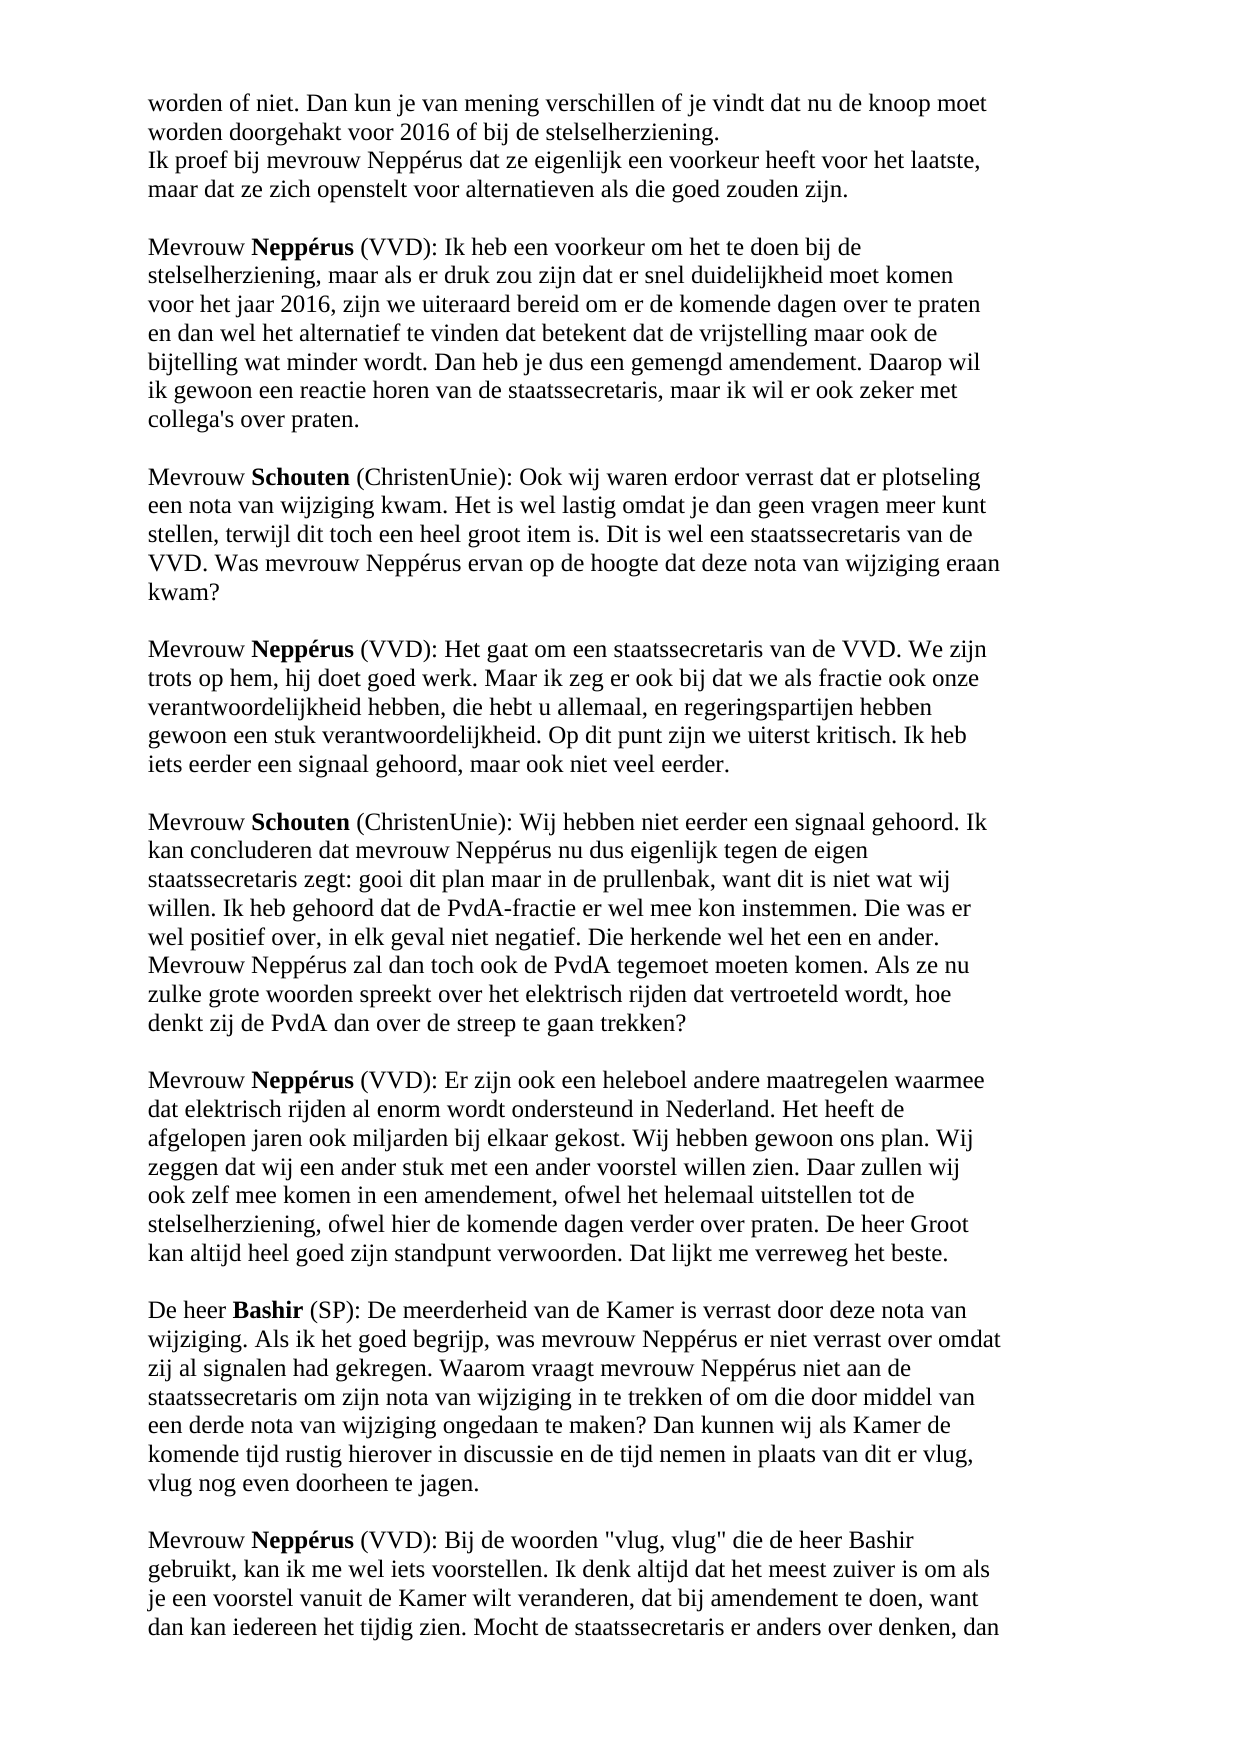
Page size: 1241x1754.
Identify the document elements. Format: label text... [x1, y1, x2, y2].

text Mevrouw Schouten (ChristenUnie): Wij hebben niet eerder een signaal gehoord. Ik kan concluderen dat mevrouw Neppérus nu dus eigenlijk tegen de eigen staatssecretaris zegt: gooi dit plan maar in de prullenbak, want dit is niet wat wij willen. Ik heb gehoord dat de PvdA-fractie er wel mee kon instemmen. Die was er wel positief over, in elk geval niet negatief. Die herkende wel het een en ander. Mevrouw Neppérus zal dan toch ook de PvdA tegemoet moeten komen. Als ze nu zulke grote woorden spreekt over het elektrisch rijden dat vertroeteld wordt, hoe denkt zij de PvdA dan over de streep te gaan trekken? [148, 807, 1004, 1037]
text Mevrouw Neppérus (VVD): Ik heb een voorkeur om het te doen bij de stelselherziening, maar als er druk zou zijn dat er snel duidelijkheid moet komen voor het jaar 2016, zijn we uiteraard bereid om er de komende dagen over te praten en dan wel het alternatief te vinden dat betekent dat de vrijstelling maar ook de bijtelling wat minder wordt. Dan heb je dus een gemengd amendement. Daarop wil ik gewoon een reactie horen van de staatssecretaris, maar ik wil er ook zeker met collega's over praten. [148, 232, 1004, 433]
text De heer Bashir (SP): De meerderheid van de Kamer is verrast door deze nota van wijziging. Als ik het goed begrijp, was mevrouw Neppérus er niet verrast over omdat zij al signalen had gekregen. Waarom vraagt mevrouw Neppérus niet aan de staatssecretaris om zijn nota van wijziging in te trekken of om die door middel van een derde nota van wijziging ongedaan te maken? Dan kunnen wij als Kamer de komende tijd rustig hierover in discussie en de tijd nemen in plaats van dit er vlug, vlug nog even doorheen te jagen. [148, 1295, 1004, 1497]
text Ik proef bij mevrouw Neppérus dat ze eigenlijk een voorkeur heeft voor het laatste, maar dat ze zich openstelt voor alternatieven als die goed zouden zijn. [148, 145, 1004, 203]
text Mevrouw Neppérus (VVD): Het gaat om een staatssecretaris van de VVD. We zijn trots op hem, hij doet goed werk. Maar ik zeg er ook bij dat we als fractie ook onze verantwoordelijkheid hebben, die hebt u allemaal, en regeringspartijen hebben gewoon een stuk verantwoordelijkheid. Op dit punt zijn we uiterst kritisch. Ik heb iets eerder een signaal gehoord, maar ook niet veel eerder. [148, 634, 1004, 778]
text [148, 88, 1004, 145]
text Mevrouw Neppérus (VVD): Er zijn ook een heleboel andere maatregelen waarmee dat elektrisch rijden al enorm wordt ondersteund in Nederland. Het heeft de afgelopen jaren ook miljarden bij elkaar gekost. Wij hebben gewoon ons plan. Wij zeggen dat wij een ander stuk met een ander voorstel willen zien. Daar zullen wij ook zelf mee komen in een amendement, ofwel het helemaal uitstellen tot de stelselherziening, ofwel hier de komende dagen verder over praten. De heer Groot kan altijd heel goed zijn standpunt verwoorden. Dat lijkt me verreweg het beste. [148, 1065, 1004, 1267]
text Mevrouw Schouten (ChristenUnie): Ook wij waren erdoor verrast dat er plotseling een nota van wijziging kwam. Het is wel lastig omdat je dan geen vragen meer kunt stellen, terwijl dit toch een heel groot item is. Dit is wel een staatssecretaris van de VVD. Was mevrouw Neppérus ervan op de hoogte dat deze nota van wijziging eraan kwam? [148, 462, 1004, 605]
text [148, 1525, 1004, 1640]
